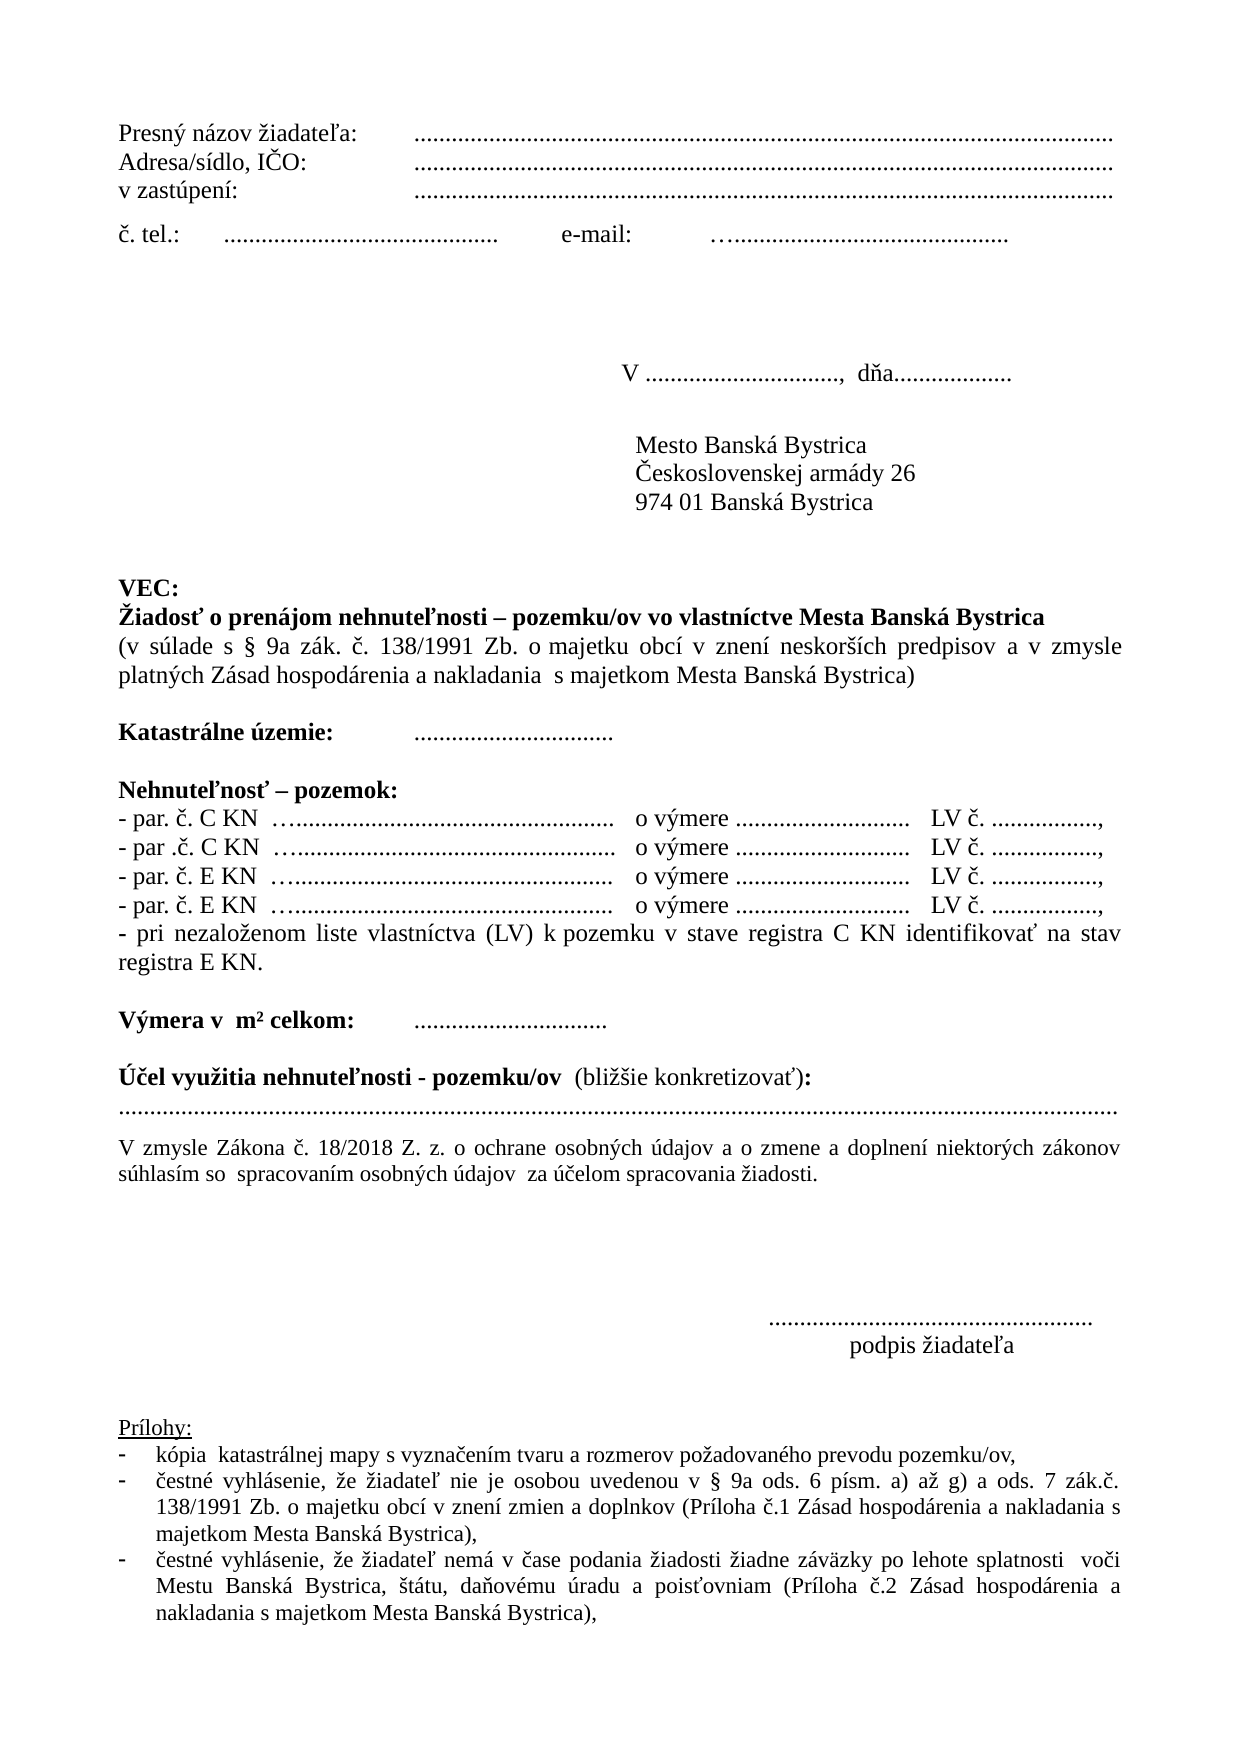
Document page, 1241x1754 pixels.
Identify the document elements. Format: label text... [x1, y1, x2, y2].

text podpis žiadateľa [156, 1331, 1122, 1359]
text VEC: [118, 573, 1122, 602]
text - par .č. C KN …................................................... o výmere ............................ LV č. ................., [118, 832, 1122, 861]
list čestné vyhlásenie, že žiadateľ nemá v čase podania žiadosti žiadne záväzky po lehote splatnosti voči Mestu Banská Bystrica, štátu, daňovému úradu a poisťovniam (Príloha č.2 Zásad hospodárenia a nakladania s majetkom Mesta Banská Bystrica), [118, 1546, 1122, 1625]
text Presný názov žiadateľa: ................................................................................................................ [118, 118, 1122, 147]
text - par. č. E KN …................................................... o výmere ............................ LV č. ................., [118, 861, 1122, 890]
list kópia katastrálnej mapy s vyznačením tvaru a rozmerov požadovaného prevodu pozemku/ov, [118, 1441, 1122, 1467]
text Prílohy: [118, 1414, 1122, 1441]
text ................................................................................................................................................................ [118, 1091, 1122, 1120]
text Účel využitia nehnuteľnosti - pozemku/ov (bližšie konkretizovať): [118, 1062, 1122, 1091]
text Výmera v m² celkom: ............................... [118, 1005, 1122, 1033]
text - par. č. E KN …................................................... o výmere ............................ LV č. ................., [118, 890, 1122, 918]
text .................................................... [156, 1302, 1122, 1331]
text - par. č. C KN …................................................... o výmere ............................ LV č. ................., [118, 803, 1122, 832]
text Katastrálne územie: ................................ [118, 717, 1122, 746]
text Žiadosť o prenájom nehnuteľnosti – pozemku/ov vo vlastníctve Mesta Banská Bystrica [118, 602, 1122, 631]
text (v súlade s § 9a zák. č. 138/1991 Zb. o majetku obcí v znení neskorších predpisov a v zmysle platných Zásad hospodárenia a nakladania s majetkom Mesta Banská Bystrica) [118, 631, 1122, 688]
text v zastúpení: ................................................................................................................ [118, 176, 1122, 204]
list čestné vyhlásenie, že žiadateľ nie je osobou uvedenou v § 9a ods. 6 písm. a) až g) a ods. 7 zák.č. 138/1991 Zb. o majetku obcí v znení zmien a doplnkov (Príloha č.1 Zásad hospodárenia a nakladania s majetkom Mesta Banská Bystrica), [118, 1467, 1122, 1546]
text V zmysle Zákona č. 18/2018 Z. z. o ochrane osobných údajov a o zmene a doplnení niektorých zákonov súhlasím so spracovaním osobných údajov za účelom spracovania žiadosti. [118, 1134, 1122, 1187]
text - pri nezaloženom liste vlastníctva (LV) k pozemku v stave registra C KN identifikovať na stav registra E KN. [118, 918, 1122, 976]
text Adresa/sídlo, IČO: ................................................................................................................ [118, 147, 1122, 176]
text Mesto Banská Bystrica Československej armády 26 974 01 Banská Bystrica [118, 430, 1122, 516]
text V ..............................., dňa................... [591, 358, 1122, 387]
text Nehnuteľnosť – pozemok: [118, 775, 1122, 803]
text č. tel.: ............................................ e-mail: …............................................ [118, 219, 1122, 247]
